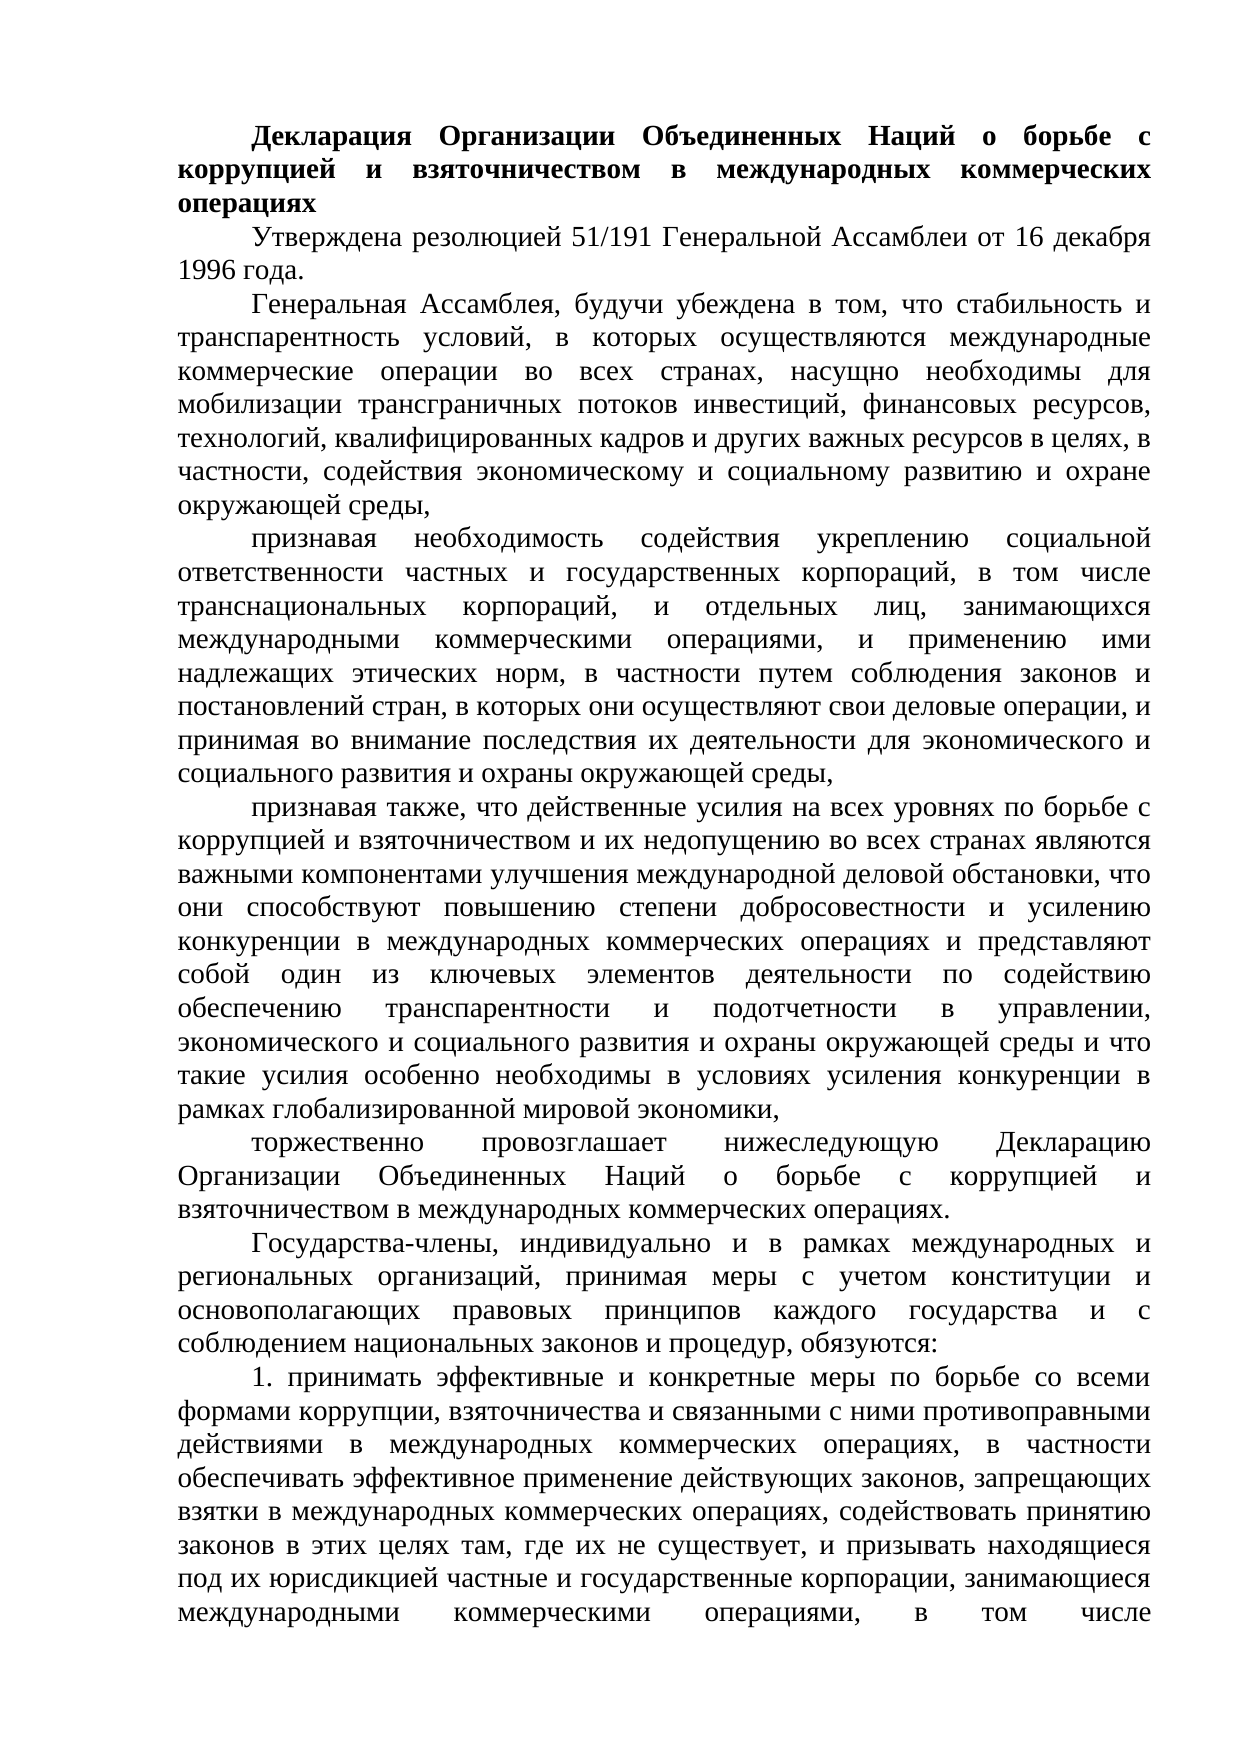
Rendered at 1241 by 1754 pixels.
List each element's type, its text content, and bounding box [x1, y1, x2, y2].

text Утверждена резолюцией 51/191 Генеральной Ассамблеи от 16 декабря 1996 года. [177, 219, 1152, 286]
text Декларация Организации Объединенных Наций о борьбе с коррупцией и взяточничеством в международных коммерческих операциях [177, 118, 1152, 219]
text признавая также, что действенные усилия на всех уровнях по борьбе с коррупцией и взяточничеством и их недопущению во всех странах являются важными компонентами улучшения международной деловой обстановки, что они способствуют повышению степени добросовестности и усилению конкуренции в международных коммерческих операциях и представляют собой один из ключевых элементов деятельности по содействию обеспечению транспарентности и подотчетности в управлении, экономического и социального развития и охраны окружающей среды и что такие усилия особенно необходимы в условиях усиления конкуренции в рамках глобализированной мировой экономики, [177, 789, 1152, 1124]
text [177, 1359, 1152, 1627]
text торжественно провозглашает нижеследующую Декларацию Организации Объединенных Наций о борьбе с коррупцией и взяточничеством в международных коммерческих операциях. [177, 1124, 1152, 1225]
text признавая необходимость содействия укреплению социальной ответственности частных и государственных корпораций, в том числе транснациональных корпораций, и отдельных лиц, занимающихся международными коммерческими операциями, и применению ими надлежащих этических норм, в частности путем соблюдения законов и постановлений стран, в которых они осуществляют свои деловые операции, и принимая во внимание последствия их деятельности для экономического и социального развития и охраны окружающей среды, [177, 521, 1152, 789]
text Государства-члены, индивидуально и в рамках международных и региональных организаций, принимая меры с учетом конституции и основополагающих правовых принципов каждого государства и с соблюдением национальных законов и процедур, обязуются: [177, 1225, 1152, 1359]
text Генеральная Ассамблея, будучи убеждена в том, что стабильность и транспарентность условий, в которых осуществляются международные коммерческие операции во всех странах, насущно необходимы для мобилизации трансграничных потоков инвестиций, финансовых ресурсов, технологий, квалифицированных кадров и других важных ресурсов в целях, в частности, содействия экономическому и социальному развитию и охране окружающей среды, [177, 286, 1152, 521]
